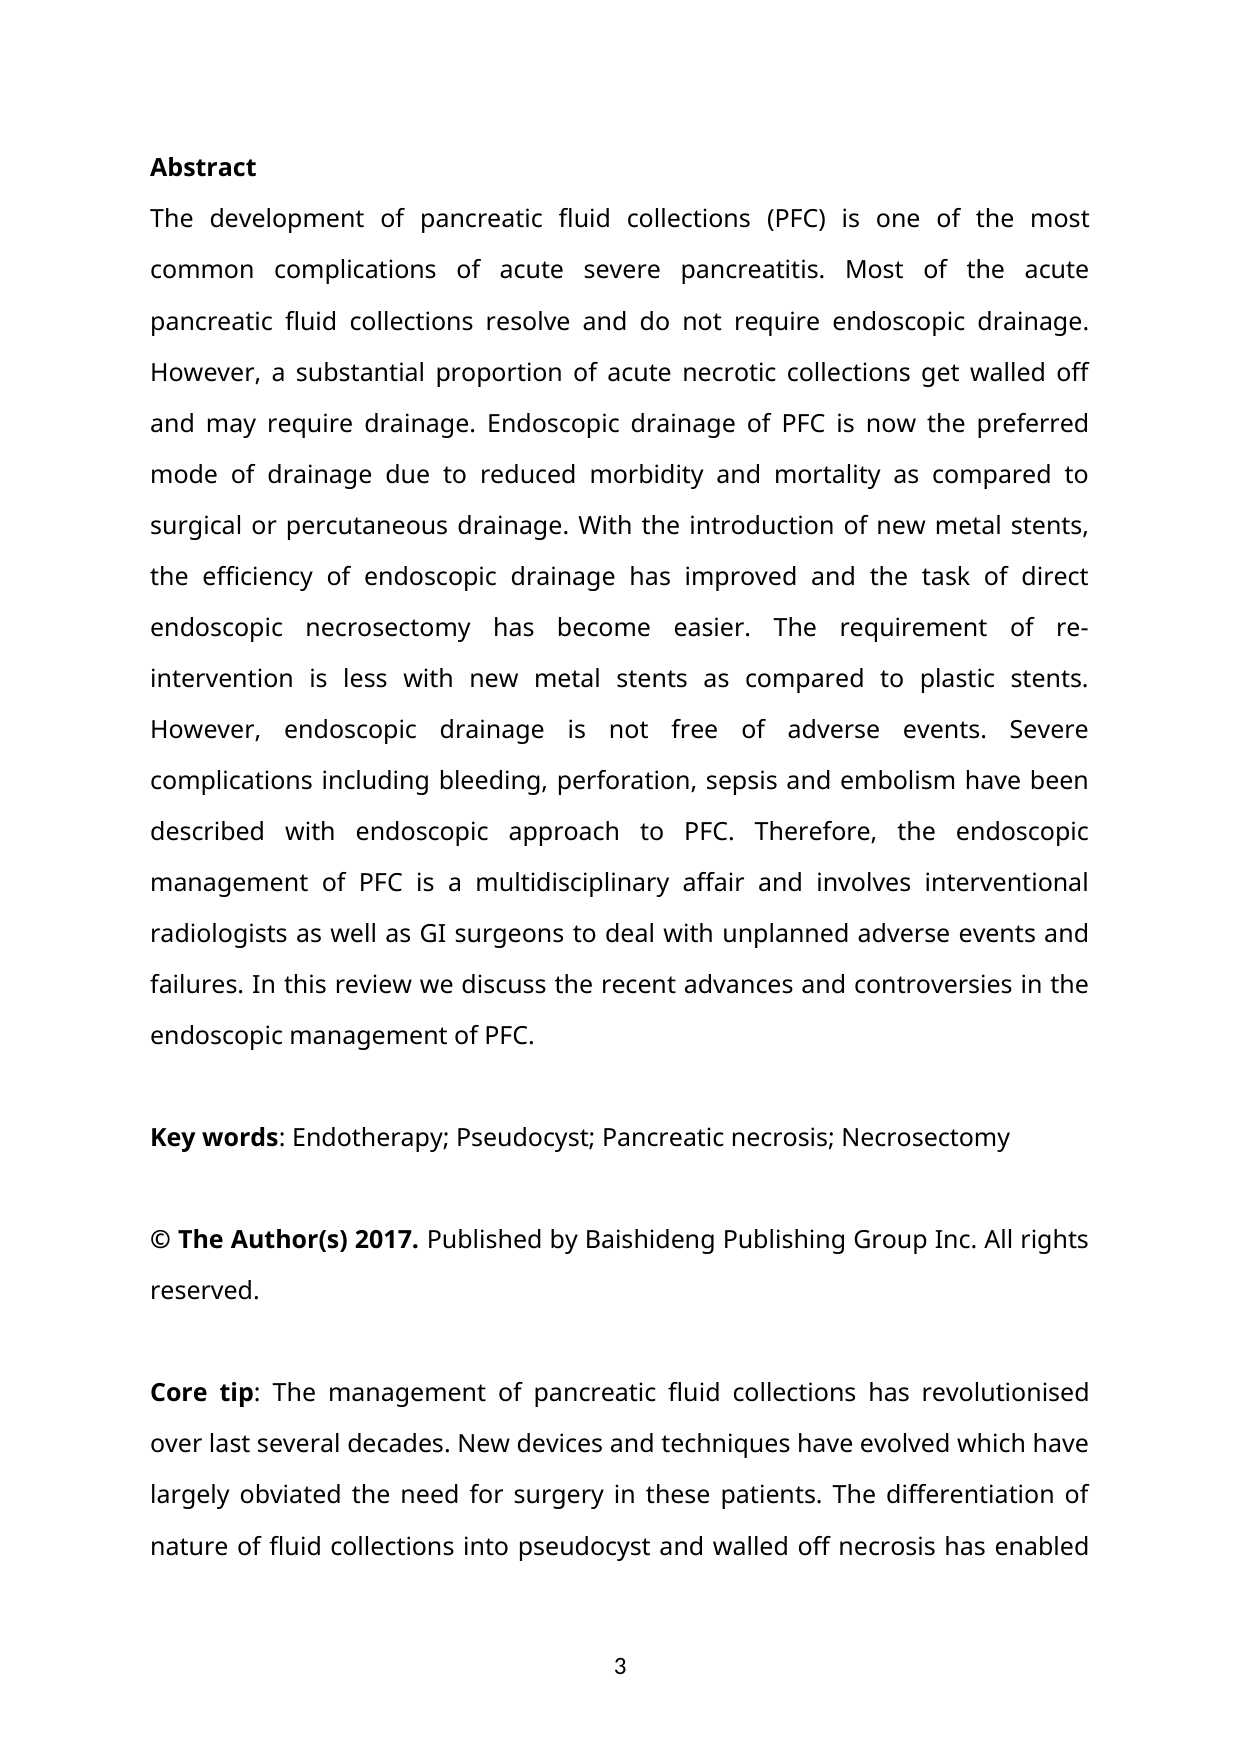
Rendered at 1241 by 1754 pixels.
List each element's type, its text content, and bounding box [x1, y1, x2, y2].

text © The Author(s) 2017. Published by Baishideng Publishing Group Inc. All rights reserved. [150, 1222, 1090, 1307]
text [150, 1375, 1090, 1562]
text The development of pancreatic fluid collections (PFC) is one of the most common complications of acute severe pancreatitis. Most of the acute pancreatic fluid collections resolve and do not require endoscopic drainage. However, a substantial proportion of acute necrotic collections get walled off and may require drainage. Endoscopic drainage of PFC is now the preferred mode of drainage due to reduced morbidity and mortality as compared to surgical or percutaneous drainage. With the introduction of new metal stents, the efficiency of endoscopic drainage has improved and the task of direct endoscopic necrosectomy has become easier. The requirement of re-intervention is less with new metal stents as compared to plastic stents. However, endoscopic drainage is not free of adverse events. Severe complications including bleeding, perforation, sepsis and embolism have been described with endoscopic approach to PFC. Therefore, the endoscopic management of PFC is a multidisciplinary affair and involves interventional radiologists as well as GI surgeons to deal with unplanned adverse events and failures. In this review we discuss the recent advances and controversies in the endoscopic management of PFC. [150, 201, 1090, 1052]
text Abstract [150, 150, 1090, 184]
text Key words: Endotherapy; Pseudocyst; Pancreatic necrosis; Necrosectomy [150, 1120, 1090, 1154]
